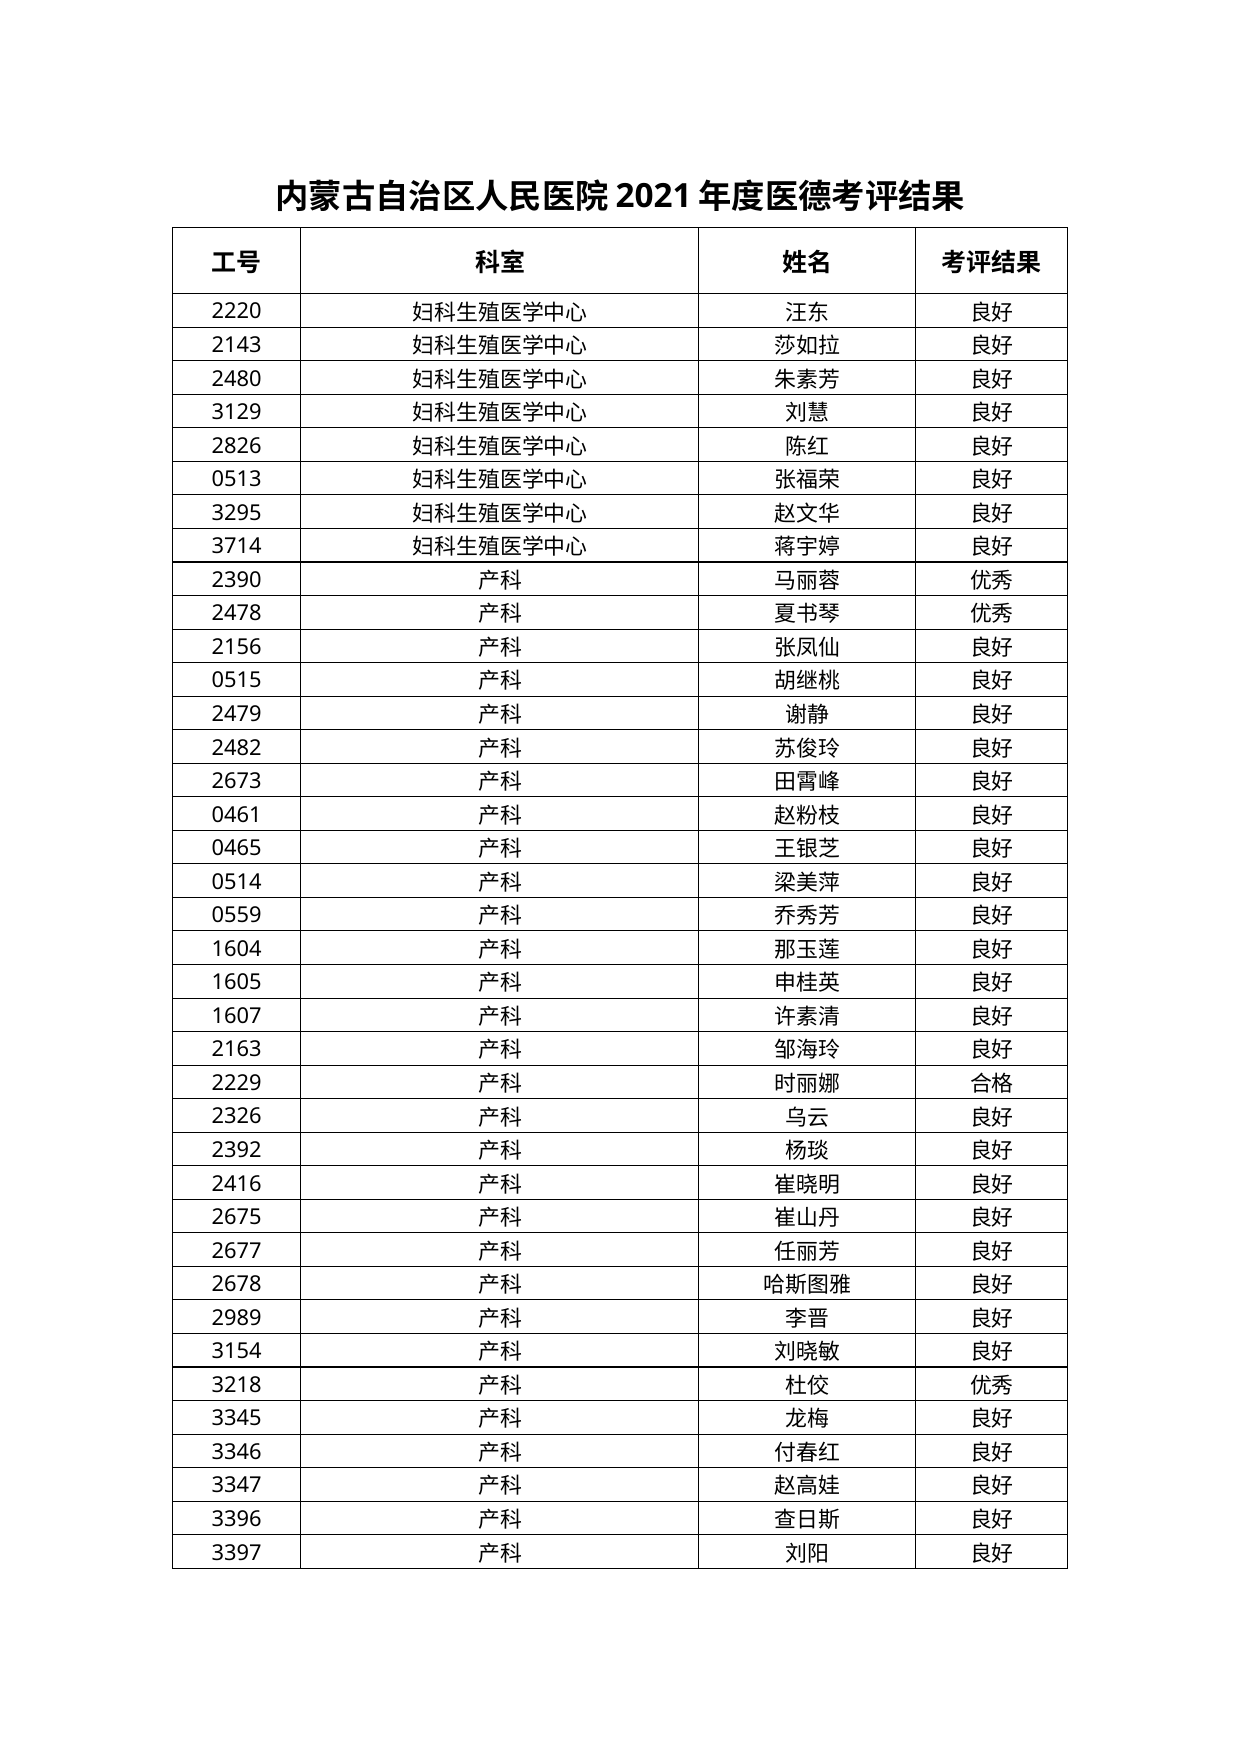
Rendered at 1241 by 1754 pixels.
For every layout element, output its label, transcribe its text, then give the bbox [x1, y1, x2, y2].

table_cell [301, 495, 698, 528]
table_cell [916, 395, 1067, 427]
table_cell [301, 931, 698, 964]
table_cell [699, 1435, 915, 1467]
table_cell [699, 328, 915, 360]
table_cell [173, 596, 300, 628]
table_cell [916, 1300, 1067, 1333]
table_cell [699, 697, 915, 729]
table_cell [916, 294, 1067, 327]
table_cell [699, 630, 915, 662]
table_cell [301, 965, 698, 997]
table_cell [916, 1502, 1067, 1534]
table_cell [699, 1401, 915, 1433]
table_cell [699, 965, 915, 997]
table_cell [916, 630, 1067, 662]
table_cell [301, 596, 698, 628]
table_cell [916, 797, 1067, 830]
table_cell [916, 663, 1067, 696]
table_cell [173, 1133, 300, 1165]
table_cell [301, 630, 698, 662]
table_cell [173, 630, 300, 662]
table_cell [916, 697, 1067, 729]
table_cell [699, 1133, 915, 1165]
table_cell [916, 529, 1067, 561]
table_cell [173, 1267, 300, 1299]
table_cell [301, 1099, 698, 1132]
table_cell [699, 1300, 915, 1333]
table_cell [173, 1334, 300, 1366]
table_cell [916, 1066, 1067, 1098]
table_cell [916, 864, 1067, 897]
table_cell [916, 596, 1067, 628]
table_cell 科室 [301, 228, 698, 293]
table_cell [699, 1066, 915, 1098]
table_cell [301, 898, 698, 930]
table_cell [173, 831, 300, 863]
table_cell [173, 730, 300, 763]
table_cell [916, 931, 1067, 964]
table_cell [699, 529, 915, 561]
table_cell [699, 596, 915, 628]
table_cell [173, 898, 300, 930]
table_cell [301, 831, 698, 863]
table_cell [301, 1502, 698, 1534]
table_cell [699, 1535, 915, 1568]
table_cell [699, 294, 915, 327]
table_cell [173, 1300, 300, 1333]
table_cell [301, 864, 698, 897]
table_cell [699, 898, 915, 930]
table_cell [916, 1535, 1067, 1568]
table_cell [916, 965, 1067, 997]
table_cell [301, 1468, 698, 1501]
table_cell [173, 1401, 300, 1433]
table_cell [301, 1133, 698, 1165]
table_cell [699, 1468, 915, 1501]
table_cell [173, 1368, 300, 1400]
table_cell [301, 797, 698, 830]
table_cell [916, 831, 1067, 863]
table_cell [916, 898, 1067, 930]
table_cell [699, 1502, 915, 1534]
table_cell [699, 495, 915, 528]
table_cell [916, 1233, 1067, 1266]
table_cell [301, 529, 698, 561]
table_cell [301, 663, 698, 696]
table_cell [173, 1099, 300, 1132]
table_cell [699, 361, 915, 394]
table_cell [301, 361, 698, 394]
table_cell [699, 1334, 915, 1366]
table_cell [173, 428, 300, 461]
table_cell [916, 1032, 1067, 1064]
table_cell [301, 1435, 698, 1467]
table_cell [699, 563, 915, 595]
table_header 内蒙古自治区人民医院2021年度医德考评结果 [172, 162, 1068, 227]
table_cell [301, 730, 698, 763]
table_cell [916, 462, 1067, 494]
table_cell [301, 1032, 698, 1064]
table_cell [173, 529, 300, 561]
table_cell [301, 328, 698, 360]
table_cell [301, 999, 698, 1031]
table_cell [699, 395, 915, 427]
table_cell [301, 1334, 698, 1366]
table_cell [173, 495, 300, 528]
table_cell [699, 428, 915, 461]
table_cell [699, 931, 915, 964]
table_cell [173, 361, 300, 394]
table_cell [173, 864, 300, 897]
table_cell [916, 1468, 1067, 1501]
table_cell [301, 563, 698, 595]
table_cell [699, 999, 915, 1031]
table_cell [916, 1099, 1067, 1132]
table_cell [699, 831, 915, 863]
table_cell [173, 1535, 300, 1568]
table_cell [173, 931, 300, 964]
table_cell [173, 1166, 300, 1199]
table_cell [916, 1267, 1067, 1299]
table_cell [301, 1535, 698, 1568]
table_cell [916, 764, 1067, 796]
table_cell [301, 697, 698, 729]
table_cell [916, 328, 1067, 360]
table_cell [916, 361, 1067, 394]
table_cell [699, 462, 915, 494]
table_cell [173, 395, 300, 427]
table_cell 姓名 [699, 228, 915, 293]
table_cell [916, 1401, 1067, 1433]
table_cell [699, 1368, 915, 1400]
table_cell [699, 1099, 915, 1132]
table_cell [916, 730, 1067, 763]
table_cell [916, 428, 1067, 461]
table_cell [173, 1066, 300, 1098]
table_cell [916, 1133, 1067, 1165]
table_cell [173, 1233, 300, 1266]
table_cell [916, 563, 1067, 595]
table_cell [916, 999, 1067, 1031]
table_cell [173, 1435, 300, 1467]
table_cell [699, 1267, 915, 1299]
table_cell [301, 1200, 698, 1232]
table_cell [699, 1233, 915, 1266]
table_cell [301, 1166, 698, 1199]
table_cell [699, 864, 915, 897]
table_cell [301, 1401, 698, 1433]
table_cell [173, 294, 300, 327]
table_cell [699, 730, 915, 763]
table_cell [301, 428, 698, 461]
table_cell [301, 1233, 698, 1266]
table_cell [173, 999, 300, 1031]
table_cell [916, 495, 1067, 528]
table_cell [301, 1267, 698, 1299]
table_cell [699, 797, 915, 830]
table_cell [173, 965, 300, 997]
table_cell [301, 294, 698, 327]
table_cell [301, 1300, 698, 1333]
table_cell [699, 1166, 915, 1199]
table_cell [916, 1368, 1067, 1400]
table_cell 考评结果 [916, 228, 1067, 293]
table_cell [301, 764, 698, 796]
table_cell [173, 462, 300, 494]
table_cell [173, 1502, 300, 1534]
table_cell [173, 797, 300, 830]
table_cell 工号 [173, 228, 300, 293]
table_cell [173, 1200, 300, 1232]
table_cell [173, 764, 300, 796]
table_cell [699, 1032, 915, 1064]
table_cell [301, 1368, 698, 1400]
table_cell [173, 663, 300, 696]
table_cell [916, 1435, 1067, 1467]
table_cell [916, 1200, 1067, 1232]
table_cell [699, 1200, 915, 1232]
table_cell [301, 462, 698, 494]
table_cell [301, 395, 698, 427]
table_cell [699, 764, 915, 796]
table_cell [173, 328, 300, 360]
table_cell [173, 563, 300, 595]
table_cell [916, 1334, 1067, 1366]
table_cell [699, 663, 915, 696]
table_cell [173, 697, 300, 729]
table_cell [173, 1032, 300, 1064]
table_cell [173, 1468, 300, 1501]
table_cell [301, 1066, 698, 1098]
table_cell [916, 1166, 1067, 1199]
